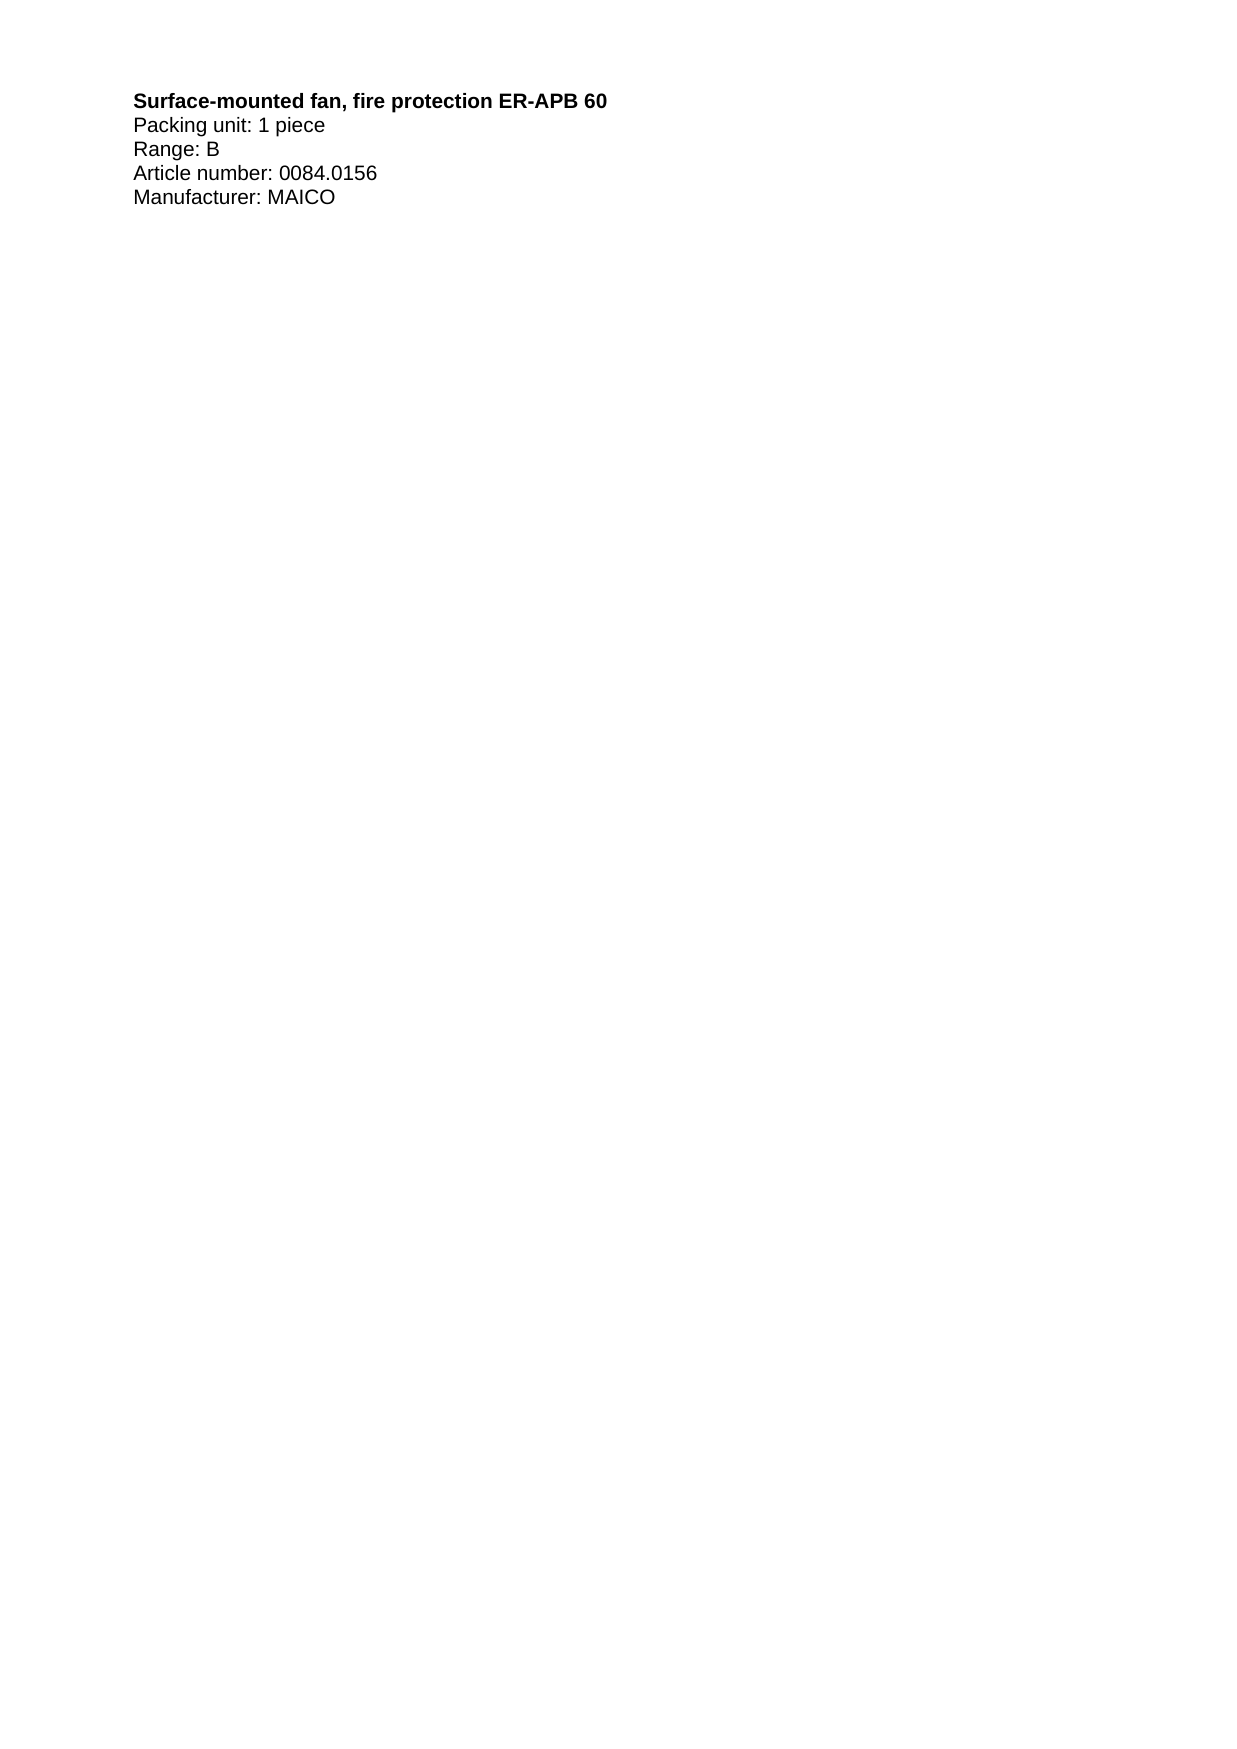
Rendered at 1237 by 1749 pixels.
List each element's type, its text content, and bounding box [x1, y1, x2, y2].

text Surface-mounted fan, fire protection ER-APB 60Packing unit: 1 pieceRange: B Article number: 0084.0156Manufacturer: MAICO [133, 89, 1148, 208]
